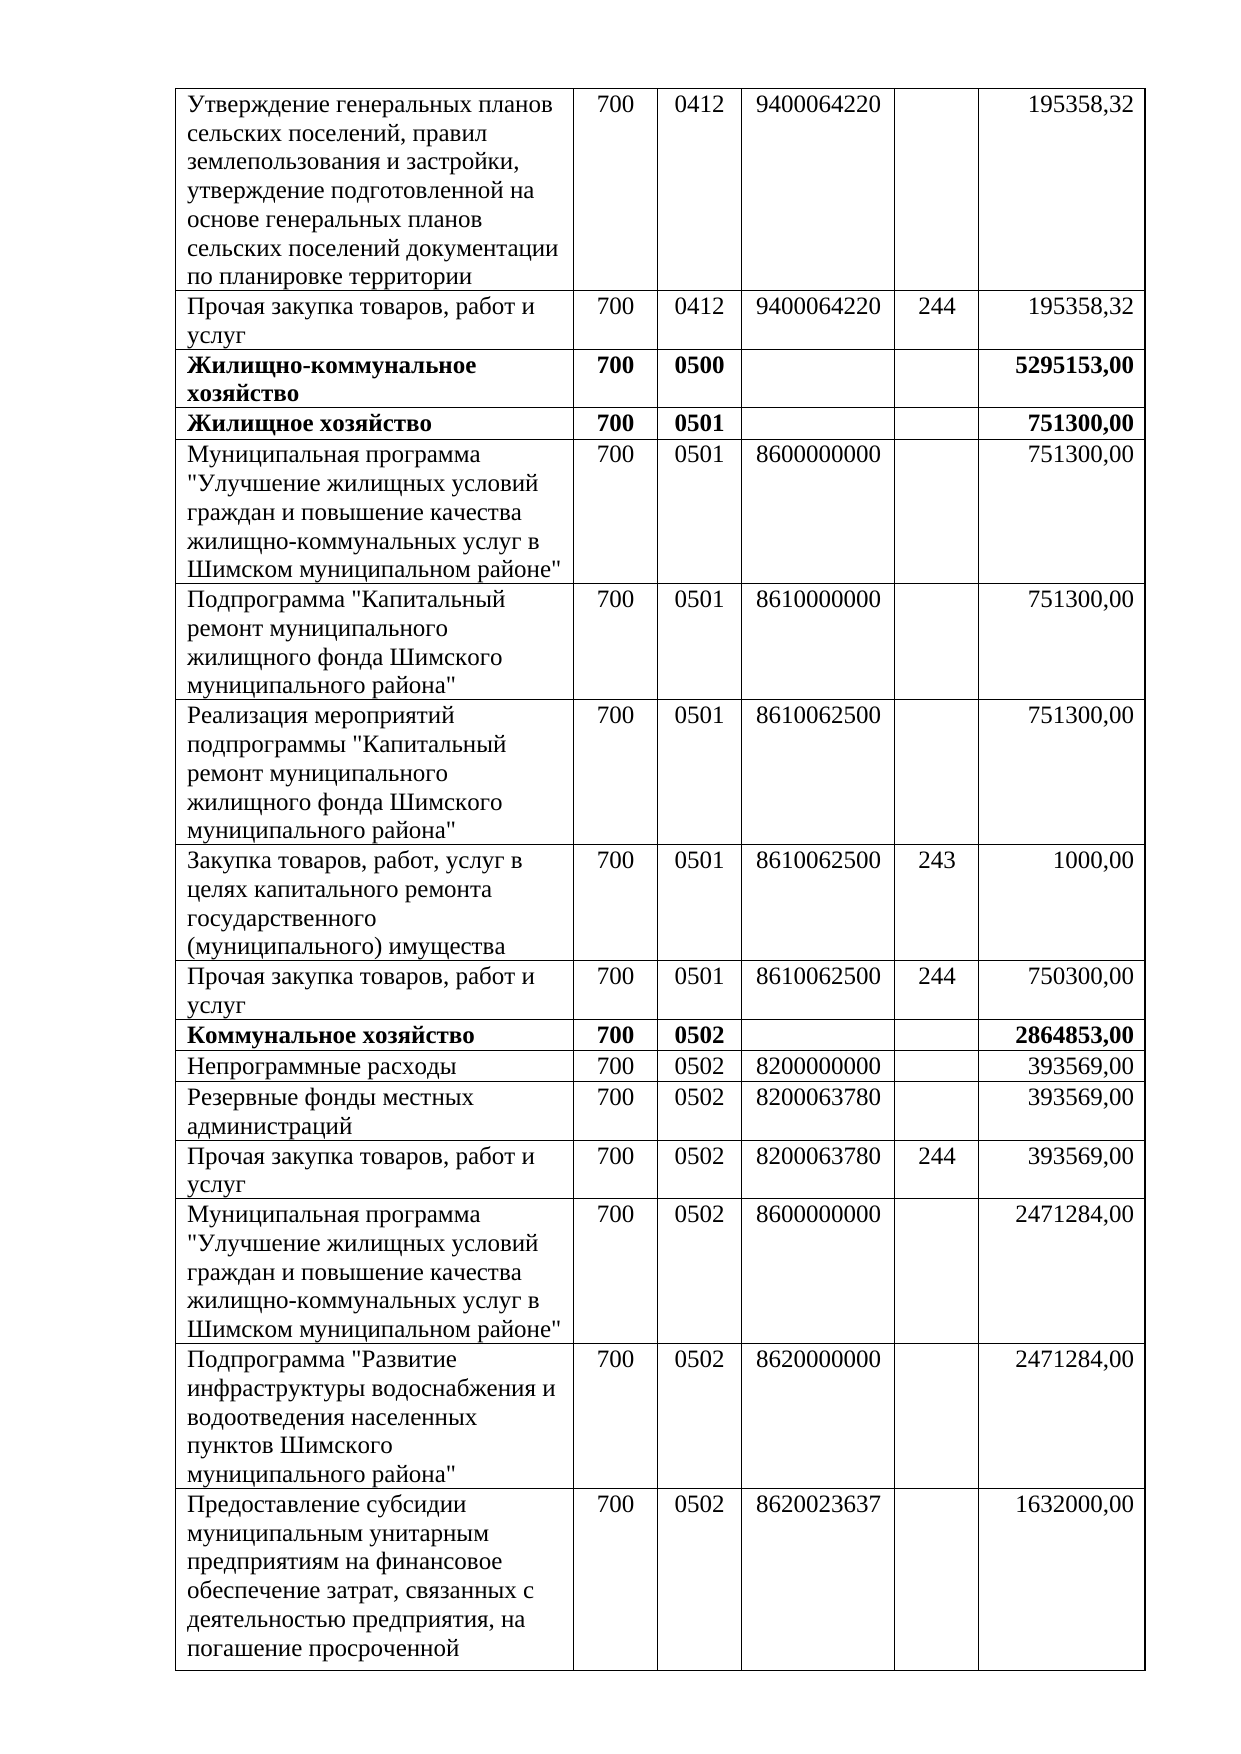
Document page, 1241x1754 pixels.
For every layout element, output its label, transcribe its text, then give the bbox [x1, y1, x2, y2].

table_cell 244 [895, 961, 978, 1019]
table_cell 2471284,00 [979, 1199, 1144, 1343]
table_cell Подпрограмма "Капитальный ремонт муниципального жилищного фонда Шимского муниципального района" [176, 584, 573, 699]
table_cell Жилищно-коммунальное хозяйство [176, 350, 573, 407]
table_cell 393569,00 [979, 1141, 1144, 1198]
table_cell 0501 [658, 845, 741, 960]
table_cell Коммунальное хозяйство [176, 1020, 573, 1050]
table_cell Прочая закупка товаров, работ и услуг [176, 1141, 573, 1198]
table_cell 393569,00 [979, 1051, 1144, 1081]
table_cell 0501 [658, 440, 741, 583]
table_cell 9400064220 [742, 291, 894, 349]
table_cell 700 [574, 700, 657, 844]
table_cell 0502 [658, 1141, 741, 1198]
table_cell 8610062500 [742, 845, 894, 960]
table_cell 751300,00 [979, 700, 1144, 844]
table_cell [895, 408, 978, 438]
table_cell 700 [574, 291, 657, 349]
table_cell 751300,00 [979, 408, 1144, 438]
table_cell 700 [574, 1051, 657, 1081]
table_cell 8610062500 [742, 700, 894, 844]
table_cell Непрограммные расходы [176, 1051, 573, 1081]
table_cell Резервные фонды местных администраций [176, 1082, 573, 1140]
table_cell 0412 [658, 291, 741, 349]
table_cell [895, 440, 978, 583]
table_cell 700 [574, 1020, 657, 1050]
table_cell [742, 1020, 894, 1050]
table_cell 700 [574, 89, 657, 290]
table_cell 244 [895, 1141, 978, 1198]
table_cell 195358,32 [979, 291, 1144, 349]
table_cell [895, 1489, 978, 1670]
table_cell [895, 1344, 978, 1488]
table_cell 750300,00 [979, 961, 1144, 1019]
table_cell 0502 [658, 1489, 741, 1670]
table_cell 700 [574, 1141, 657, 1198]
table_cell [176, 1489, 573, 1670]
table_cell 8610062500 [742, 961, 894, 1019]
table_cell 700 [574, 1489, 657, 1670]
table_cell [895, 700, 978, 844]
table_cell [895, 584, 978, 699]
table_cell 8600000000 [742, 440, 894, 583]
table_cell 0502 [658, 1020, 741, 1050]
table_cell 700 [574, 1344, 657, 1488]
table_cell 8200000000 [742, 1051, 894, 1081]
table_cell Реализация мероприятий подпрограммы "Капитальный ремонт муниципального жилищного фонда Шимского муниципального района" [176, 700, 573, 844]
table_cell 700 [574, 1199, 657, 1343]
table_cell Муниципальная программа "Улучшение жилищных условий граждан и повышение качества жилищно-коммунальных услуг в Шимском муниципальном районе" [176, 440, 573, 583]
table_cell 8200063780 [742, 1082, 894, 1140]
table_cell 0502 [658, 1082, 741, 1140]
table_cell Муниципальная программа "Улучшение жилищных условий граждан и повышение качества жилищно-коммунальных услуг в Шимском муниципальном районе" [176, 1199, 573, 1343]
table_cell 700 [574, 845, 657, 960]
table_cell [895, 1051, 978, 1081]
table_cell 0501 [658, 408, 741, 438]
table_cell 0502 [658, 1051, 741, 1081]
table_cell [895, 89, 978, 290]
table_cell 195358,32 [979, 89, 1144, 290]
table_cell 2864853,00 [979, 1020, 1144, 1050]
table_cell 700 [574, 1082, 657, 1140]
table_cell 0501 [658, 961, 741, 1019]
table_cell 700 [574, 961, 657, 1019]
table_cell 0502 [658, 1199, 741, 1343]
table_cell 393569,00 [979, 1082, 1144, 1140]
table_cell [895, 1020, 978, 1050]
table_cell [895, 350, 978, 407]
table_cell 8610000000 [742, 584, 894, 699]
table_cell 700 [574, 408, 657, 438]
table_cell 8600000000 [742, 1199, 894, 1343]
table_cell 0502 [658, 1344, 741, 1488]
table_cell 0501 [658, 700, 741, 844]
table_cell Закупка товаров, работ, услуг в целях капитального ремонта государственного (муниципального) имущества [176, 845, 573, 960]
table_cell Подпрограмма "Развитие инфраструктуры водоснабжения и водоотведения населенных пунктов Шимского муниципального района" [176, 1344, 573, 1488]
table_cell 0412 [658, 89, 741, 290]
table_cell Утверждение генеральных планов сельских поселений, правил землепользования и застройки, утверждение подготовленной на основе генеральных планов сельских поселений документации по планировке территории [176, 89, 573, 290]
table_cell [895, 1199, 978, 1343]
table_cell 751300,00 [979, 584, 1144, 699]
table_cell 700 [574, 584, 657, 699]
table_cell 1000,00 [979, 845, 1144, 960]
table_cell 8200063780 [742, 1141, 894, 1198]
table_cell 2471284,00 [979, 1344, 1144, 1488]
table_cell Прочая закупка товаров, работ и услуг [176, 961, 573, 1019]
table_cell Жилищное хозяйство [176, 408, 573, 438]
table_cell 244 [895, 291, 978, 349]
table_cell 0500 [658, 350, 741, 407]
table_cell [742, 408, 894, 438]
table_cell [895, 1082, 978, 1140]
table_cell Прочая закупка товаров, работ и услуг [176, 291, 573, 349]
table_cell 243 [895, 845, 978, 960]
table_cell 9400064220 [742, 89, 894, 290]
table_cell 8620023637 [742, 1489, 894, 1670]
table_cell 1632000,00 [979, 1489, 1144, 1670]
table_cell 700 [574, 350, 657, 407]
table_cell 700 [574, 440, 657, 583]
table_cell [742, 350, 894, 407]
table_cell 5295153,00 [979, 350, 1144, 407]
table_cell 751300,00 [979, 440, 1144, 583]
table_cell 0501 [658, 584, 741, 699]
table_cell 8620000000 [742, 1344, 894, 1488]
